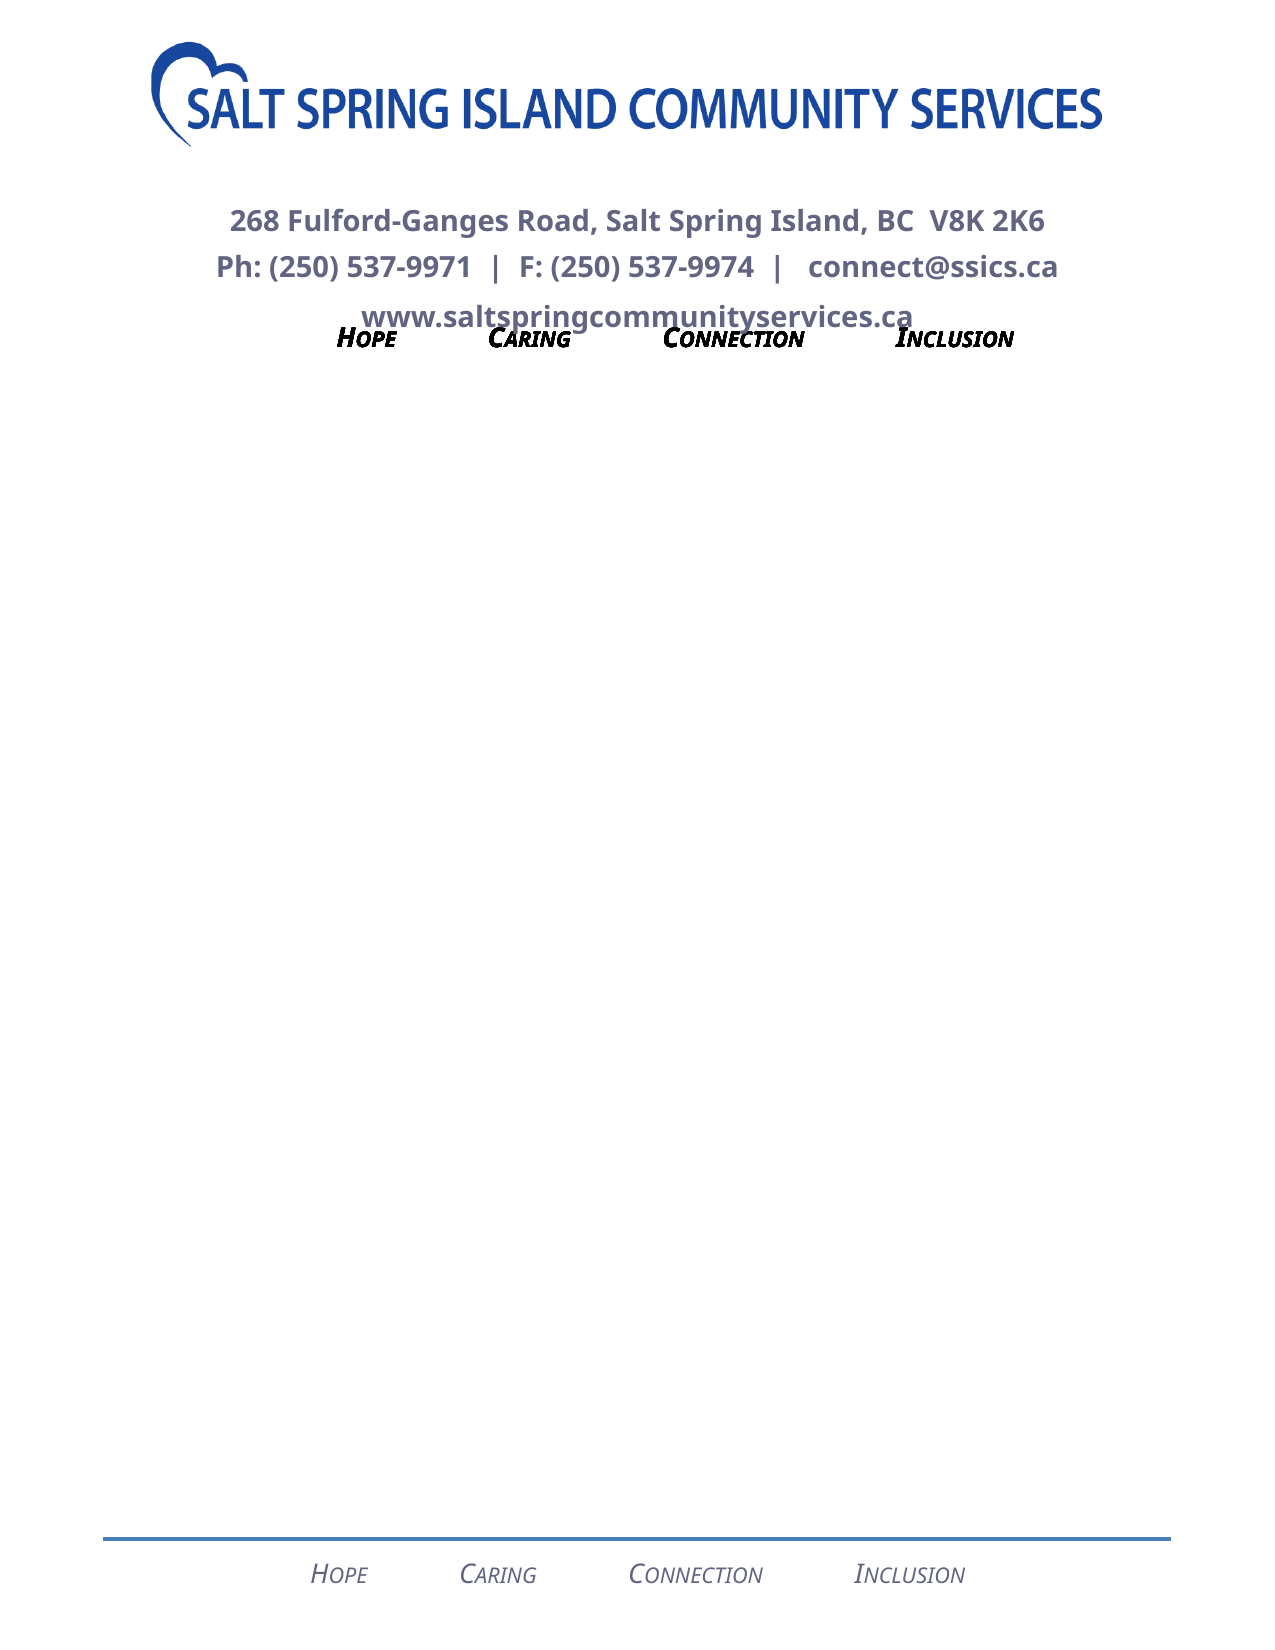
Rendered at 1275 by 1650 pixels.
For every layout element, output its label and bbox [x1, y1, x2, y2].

picture [150, 33, 1109, 149]
